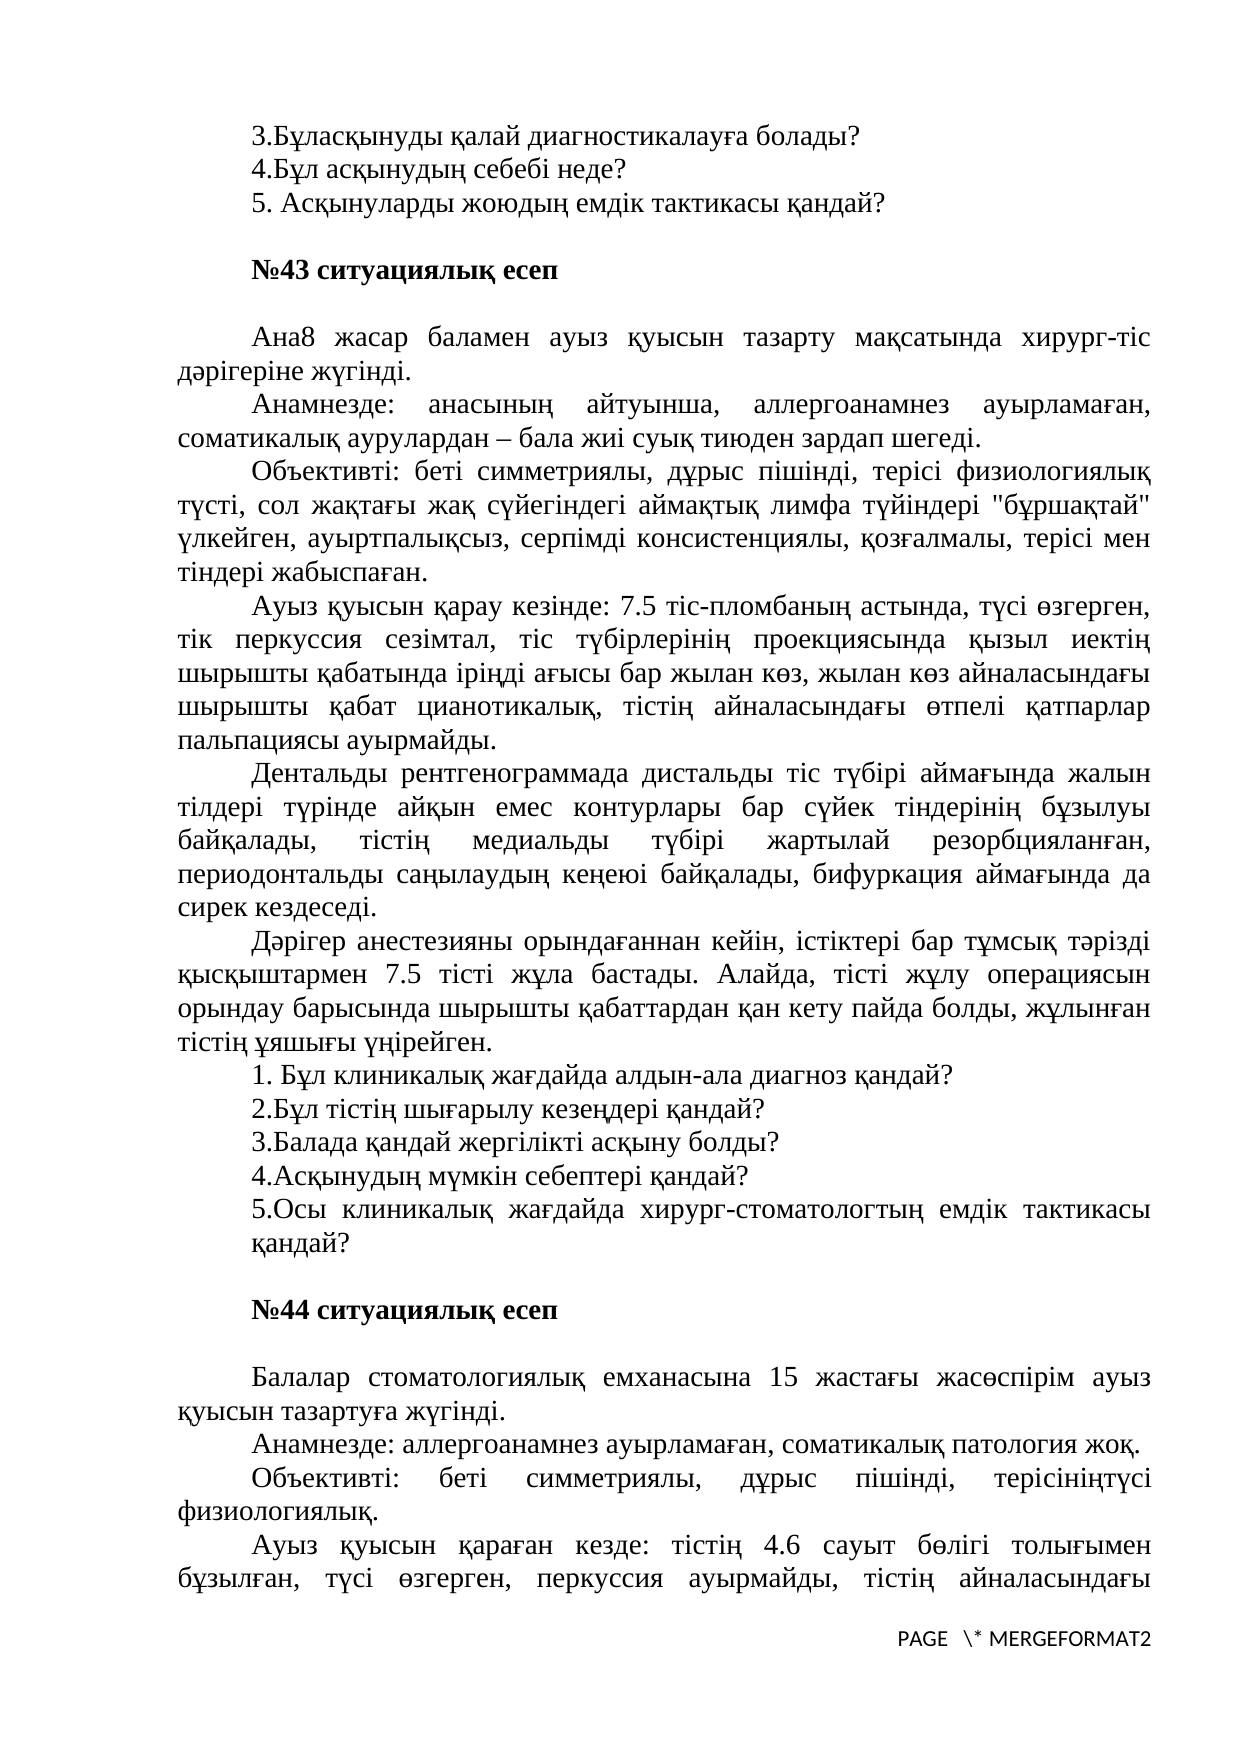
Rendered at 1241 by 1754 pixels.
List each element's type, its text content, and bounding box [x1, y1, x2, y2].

text Ауыз қуысын қарау кезінде: 7.5 тіс-пломбаның астында, түсі өзгерген, тік перкуссия сезімтал, тіс түбірлерінің проекциясында қызыл иектің шырышты қабатында іріңді ағысы бар жылан көз, жылан көз айналасындағы шырышты қабат цианотикалық, тістің айналасындағы өтпелі қатпарлар пальпациясы ауырмайды. [177, 588, 1152, 755]
text Анамнезде: анасының айтуынша, аллергоанамнез ауырламаған, соматикалық аурулардан – бала жиі суық тиюден зардап шегеді. [177, 386, 1152, 453]
text 3.Бұласқынуды қалай диагностикалауға болады? [251, 118, 1152, 152]
text Балалар стоматологиялық емханасына 15 жастағы жасөспірім ауыз қуысын тазартуға жүгінді. [177, 1359, 1152, 1426]
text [177, 1527, 1152, 1594]
text 5. Асқынуларды жоюдың емдік тактикасы қандай? [251, 185, 1152, 219]
text Объективті: беті симметриялы, дұрыс пішінді, терісініңтүсі физиологиялық. [177, 1460, 1152, 1527]
text Ана8 жасар баламен ауыз қуысын тазарту мақсатында хирург-тіс дәрігеріне жүгінді. [177, 319, 1152, 386]
text Дәрігер анестезияны орындағаннан кейін, істіктері бар тұмсық тәрізді қысқыштармен 7.5 тісті жұла бастады. Алайда, тісті жұлу операциясын орындау барысында шырышты қабаттардан қан кету пайда болды, жұлынған тістің ұяшығы үңірейген. [177, 923, 1152, 1057]
text Дентальды рентгенограммада дистальды тіс түбірі аймағында жалын тілдері түрінде айқын емес контурлары бар сүйек тіндерінің бұзылуы байқалады, тістің медиальды түбірі жартылай резорбцияланған, периодонтальды саңылаудың кеңеюі байқалады, бифуркация аймағында да сирек кездеседі. [177, 755, 1152, 923]
text 4.Асқынудың мүмкін себептері қандай? [251, 1158, 1152, 1191]
text Объективті: беті симметриялы, дұрыс пішінді, терісі физиологиялық түсті, сол жақтағы жақ сүйегіндегі аймақтық лимфа түйіндері "бұршақтай" үлкейген, ауыртпалықсыз, серпімді консистенциялы, қозғалмалы, терісі мен тіндері жабыспаған. [177, 453, 1152, 588]
text 3.Балада қандай жергілікті асқыну болды? [251, 1124, 1152, 1158]
text Анамнезде: аллергоанамнез ауырламаған, соматикалық патология жоқ. [177, 1426, 1152, 1460]
text №43 ситуациялық есеп [177, 252, 1152, 286]
text 5.Осы клиникалық жағдайда хирург-стоматологтың емдік тактикасы қандай? [251, 1191, 1152, 1258]
text 4.Бұл асқынудың себебі неде? [251, 152, 1152, 185]
text 1. Бұл клиникалық жағдайда алдын-ала диагноз қандай? [251, 1057, 1152, 1091]
text №44 ситуациялық есеп [177, 1292, 1152, 1326]
text 2.Бұл тістің шығарылу кезеңдері қандай? [251, 1091, 1152, 1124]
